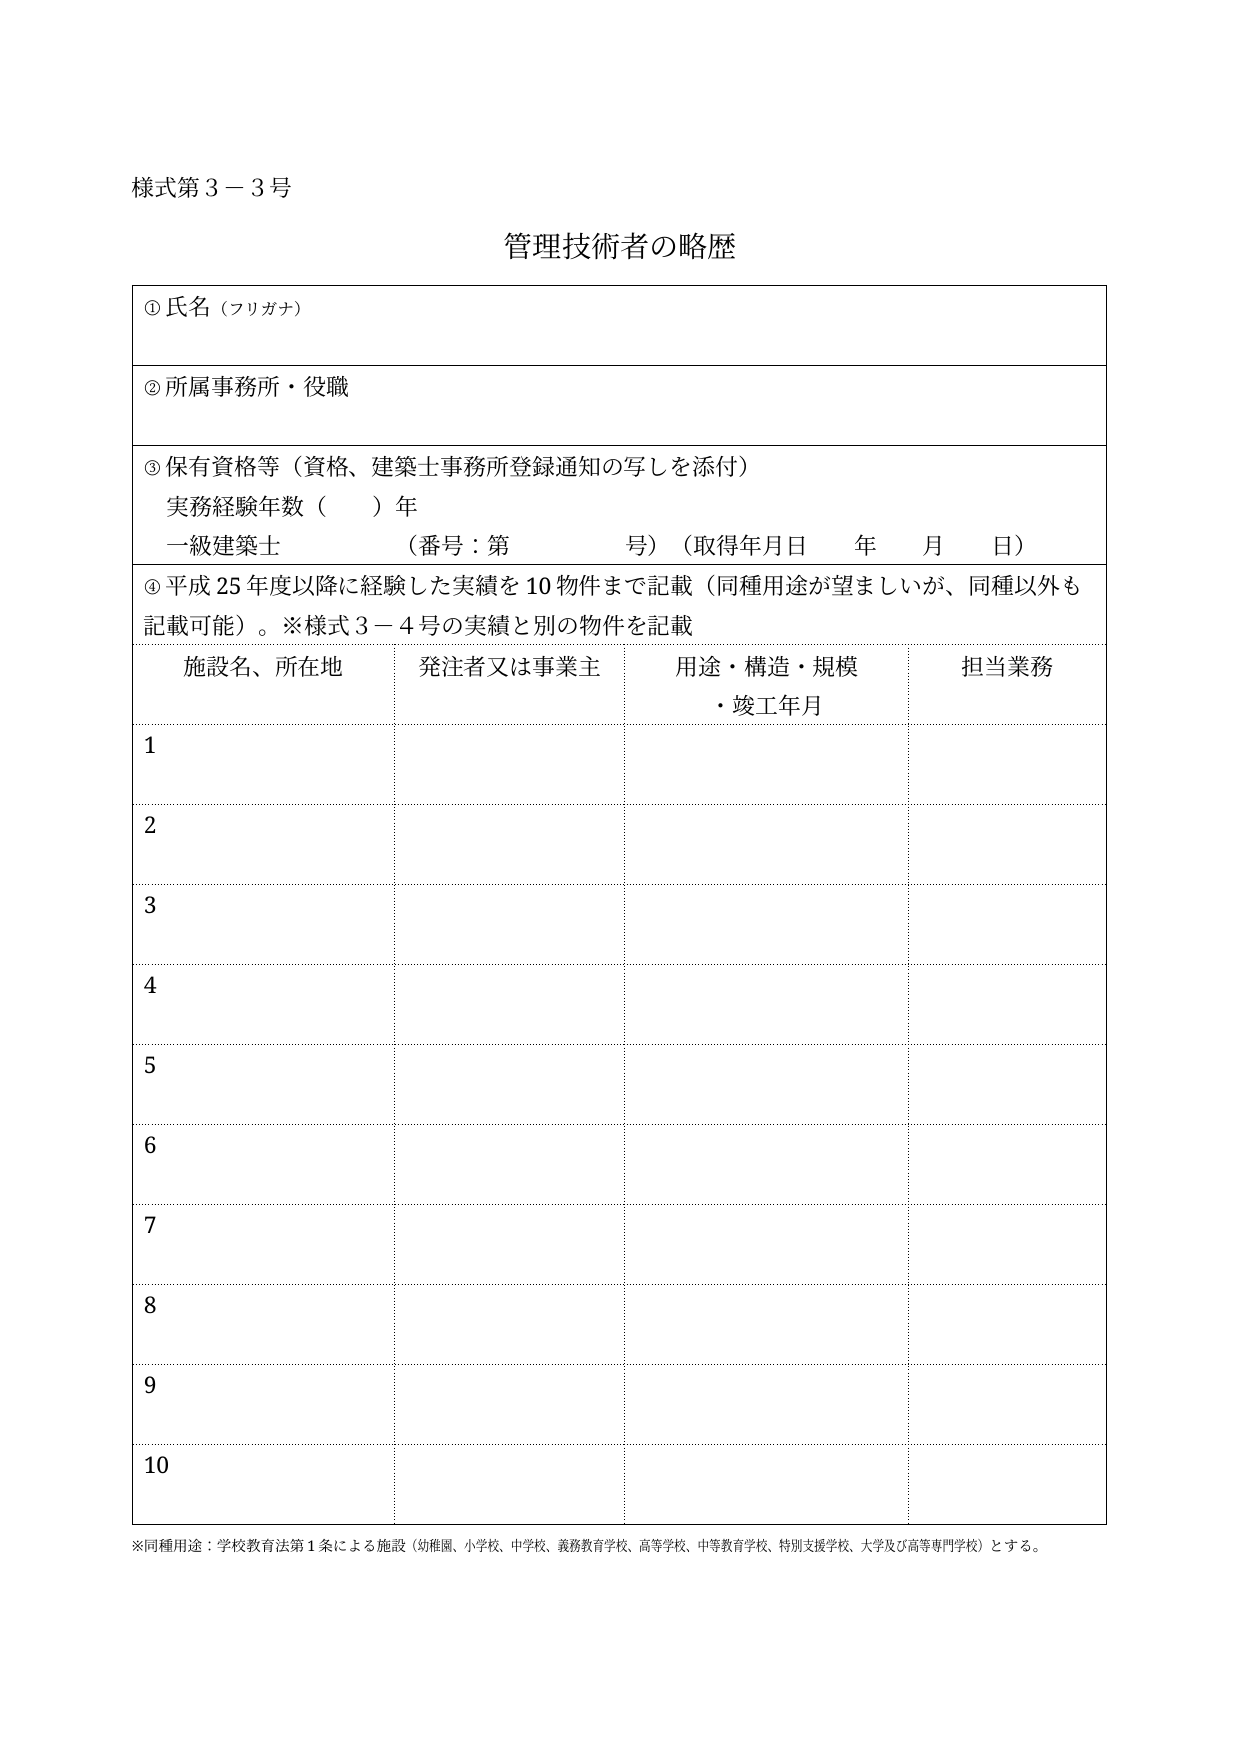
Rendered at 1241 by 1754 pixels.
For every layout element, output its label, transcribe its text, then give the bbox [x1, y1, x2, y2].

table_cell 用途・構造・規模 ・竣工年月 [625, 644, 909, 724]
table_cell 施設名、所在地 [133, 644, 394, 724]
table_cell 1 [133, 724, 394, 804]
table_cell [909, 804, 1106, 884]
table_cell [625, 1444, 909, 1524]
table_cell [909, 964, 1106, 1044]
table_cell 5 [133, 1044, 394, 1124]
table_cell 6 [133, 1124, 394, 1204]
table_cell 担当業務 [909, 644, 1106, 724]
table_cell [395, 1284, 625, 1364]
table_cell [625, 1284, 909, 1364]
table_cell [395, 1044, 625, 1124]
table_cell ③保有資格等（資格、建築士事務所登録通知の写しを添付） 実務経験年数（ ）年 一級建築士 （番号：第 号）（取得年月日 年 月 日） [133, 446, 1106, 564]
text ※同種用途：学校教育法第1条による施設（幼稚園、小学校、中学校、義務教育学校、高等学校、中等教育学校、特別支援学校、大学及び高等専門学校）とする。 [132, 1525, 1108, 1565]
table_cell 4 [133, 964, 394, 1044]
table_cell ④平成25年度以降に経験した実績を10物件まで記載（同種用途が望ましいが、同種以外も 記載可能）。※様式３－４号の実績と別の物件を記載 [133, 565, 1106, 644]
table_header ①氏名（フリガナ） [133, 286, 1106, 365]
table_cell [625, 1364, 909, 1444]
table_cell 2 [133, 804, 394, 884]
table_cell [909, 1044, 1106, 1124]
table_cell ②所属事務所・役職 [133, 366, 1106, 445]
table_cell [395, 1124, 625, 1204]
table_cell [909, 724, 1106, 804]
table_cell 9 [133, 1364, 394, 1444]
text 管理技術者の略歴 [132, 206, 1108, 285]
table_cell [909, 884, 1106, 964]
table_cell 7 [133, 1204, 394, 1284]
table_cell [625, 804, 909, 884]
table_cell [395, 1444, 625, 1524]
table_cell [625, 1044, 909, 1124]
table_cell 3 [133, 884, 394, 964]
table_cell 発注者又は事業主 [395, 644, 625, 724]
table_cell [395, 884, 625, 964]
table_cell [909, 1364, 1106, 1444]
table_cell [395, 1364, 625, 1444]
table_cell [395, 1204, 625, 1284]
table_cell [625, 884, 909, 964]
table_cell [395, 804, 625, 884]
table_cell [909, 1124, 1106, 1204]
table_cell [625, 1204, 909, 1284]
table_cell [909, 1284, 1106, 1364]
table_cell [625, 964, 909, 1044]
table_cell 8 [133, 1284, 394, 1364]
text 様式第３－３号 [132, 166, 1108, 206]
table_cell [625, 1124, 909, 1204]
table_cell [909, 1204, 1106, 1284]
table_cell [909, 1444, 1106, 1524]
table_cell [395, 964, 625, 1044]
table_cell 10 [133, 1444, 394, 1524]
table_cell [625, 724, 909, 804]
table_cell [395, 724, 625, 804]
